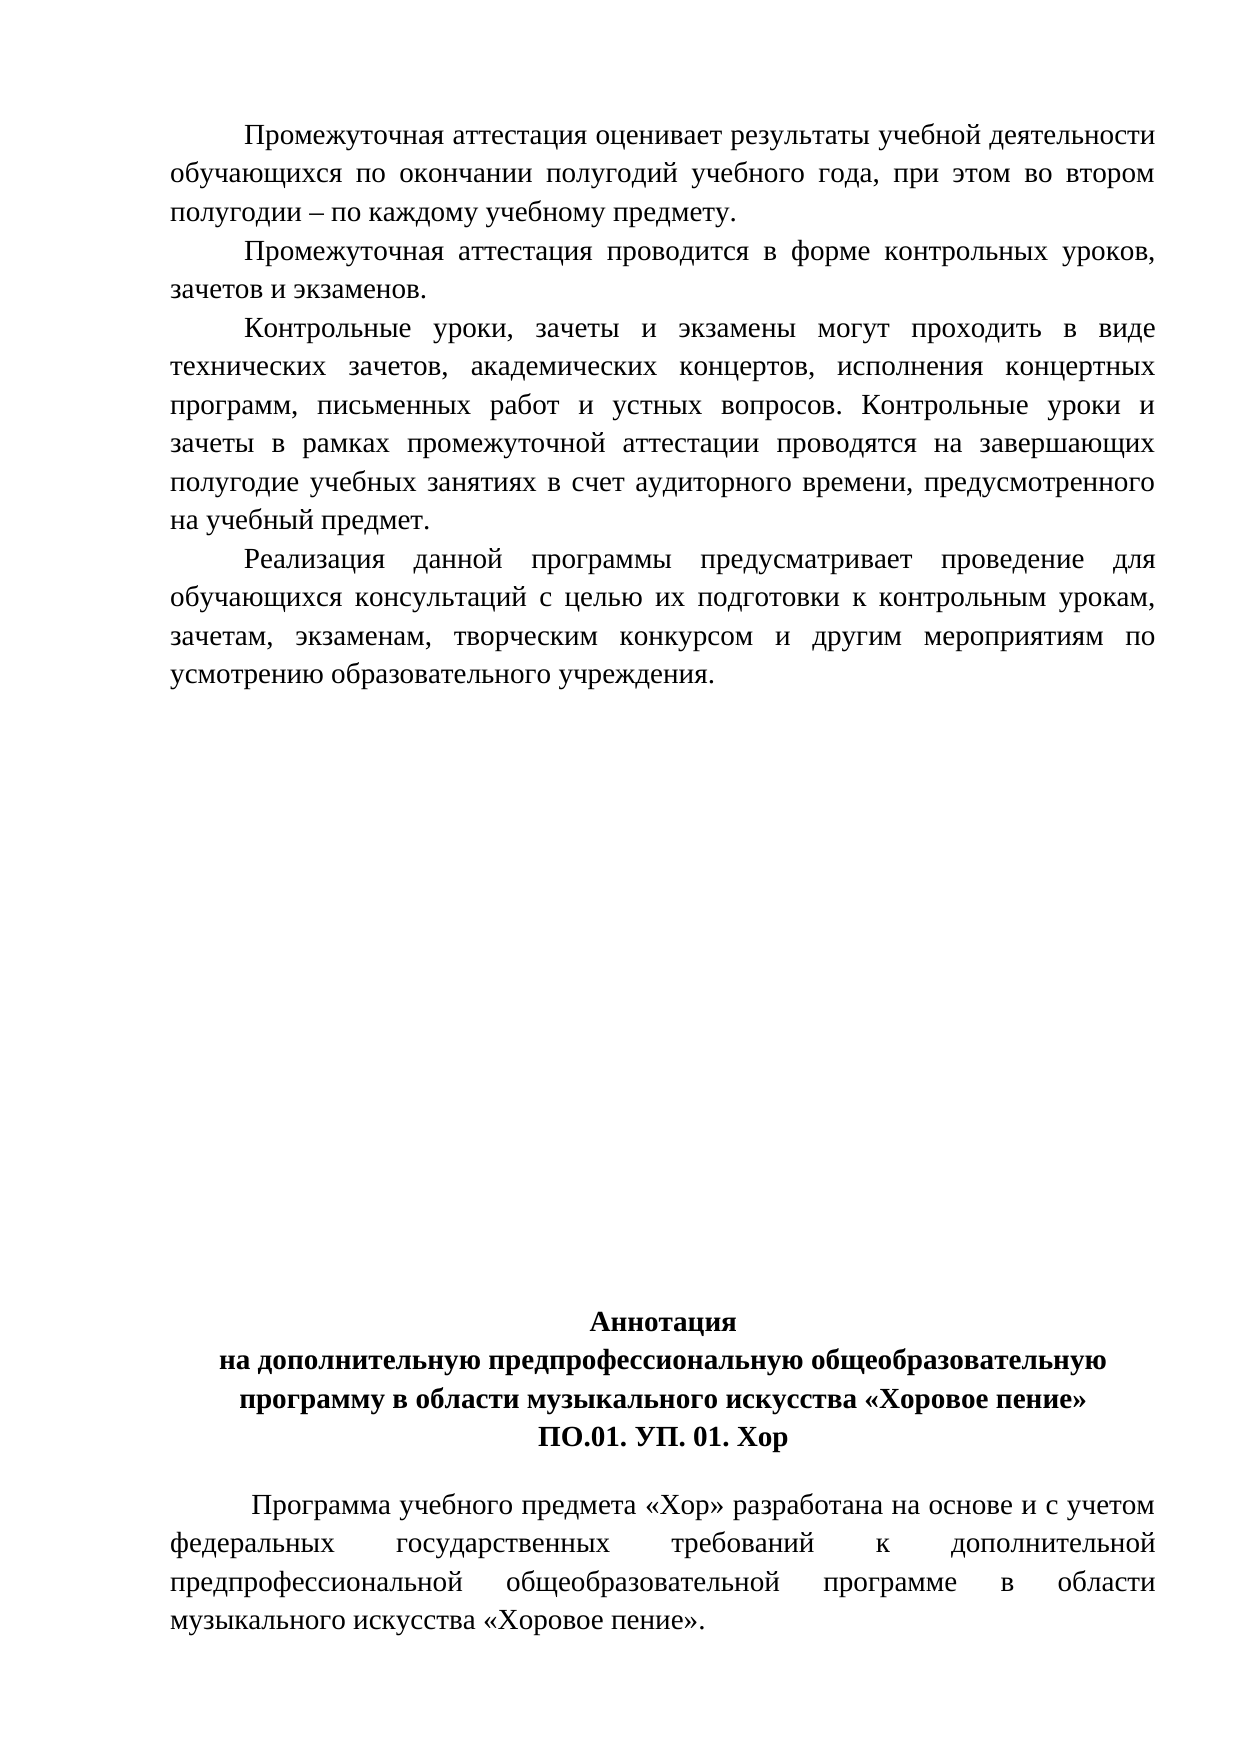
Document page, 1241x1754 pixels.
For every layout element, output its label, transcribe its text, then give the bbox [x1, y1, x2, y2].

text Аннотация [170, 1304, 1156, 1337]
text на дополнительную предпрофессиональную общеобразовательную программу в области музыкального искусства «Хоровое пение» [170, 1342, 1156, 1414]
text ПО.01. УП. 01. Хор [170, 1419, 1156, 1453]
text Контрольные уроки, зачеты и экзамены могут проходить в виде технических зачетов, академических концертов, исполнения концертных программ, письменных работ и устных вопросов. Контрольные уроки и зачеты в рамках промежуточной аттестации проводятся на завершающих полугодие учебных занятиях в счет аудиторного времени, предусмотренного на учебный предмет. [170, 310, 1156, 536]
text Программа учебного предмета «Хор» разработана на основе и с учетом федеральных государственных требований к дополнительной предпрофессиональной общеобразовательной программе в области музыкального искусства «Хоровое пение». [170, 1487, 1156, 1636]
text Промежуточная аттестация оценивает результаты учебной деятельности обучающихся по окончании полугодий учебного года, при этом во втором полугодии – по каждому учебному предмету. [170, 117, 1156, 228]
text Реализация данной программы предусматривает проведение для обучающихся консультаций с целью их подготовки к контрольным урокам, зачетам, экзаменам, творческим конкурсом и другим мероприятиям по усмотрению образовательного учреждения. [170, 541, 1156, 690]
text Промежуточная аттестация проводится в форме контрольных уроков, зачетов и экзаменов. [170, 233, 1156, 305]
